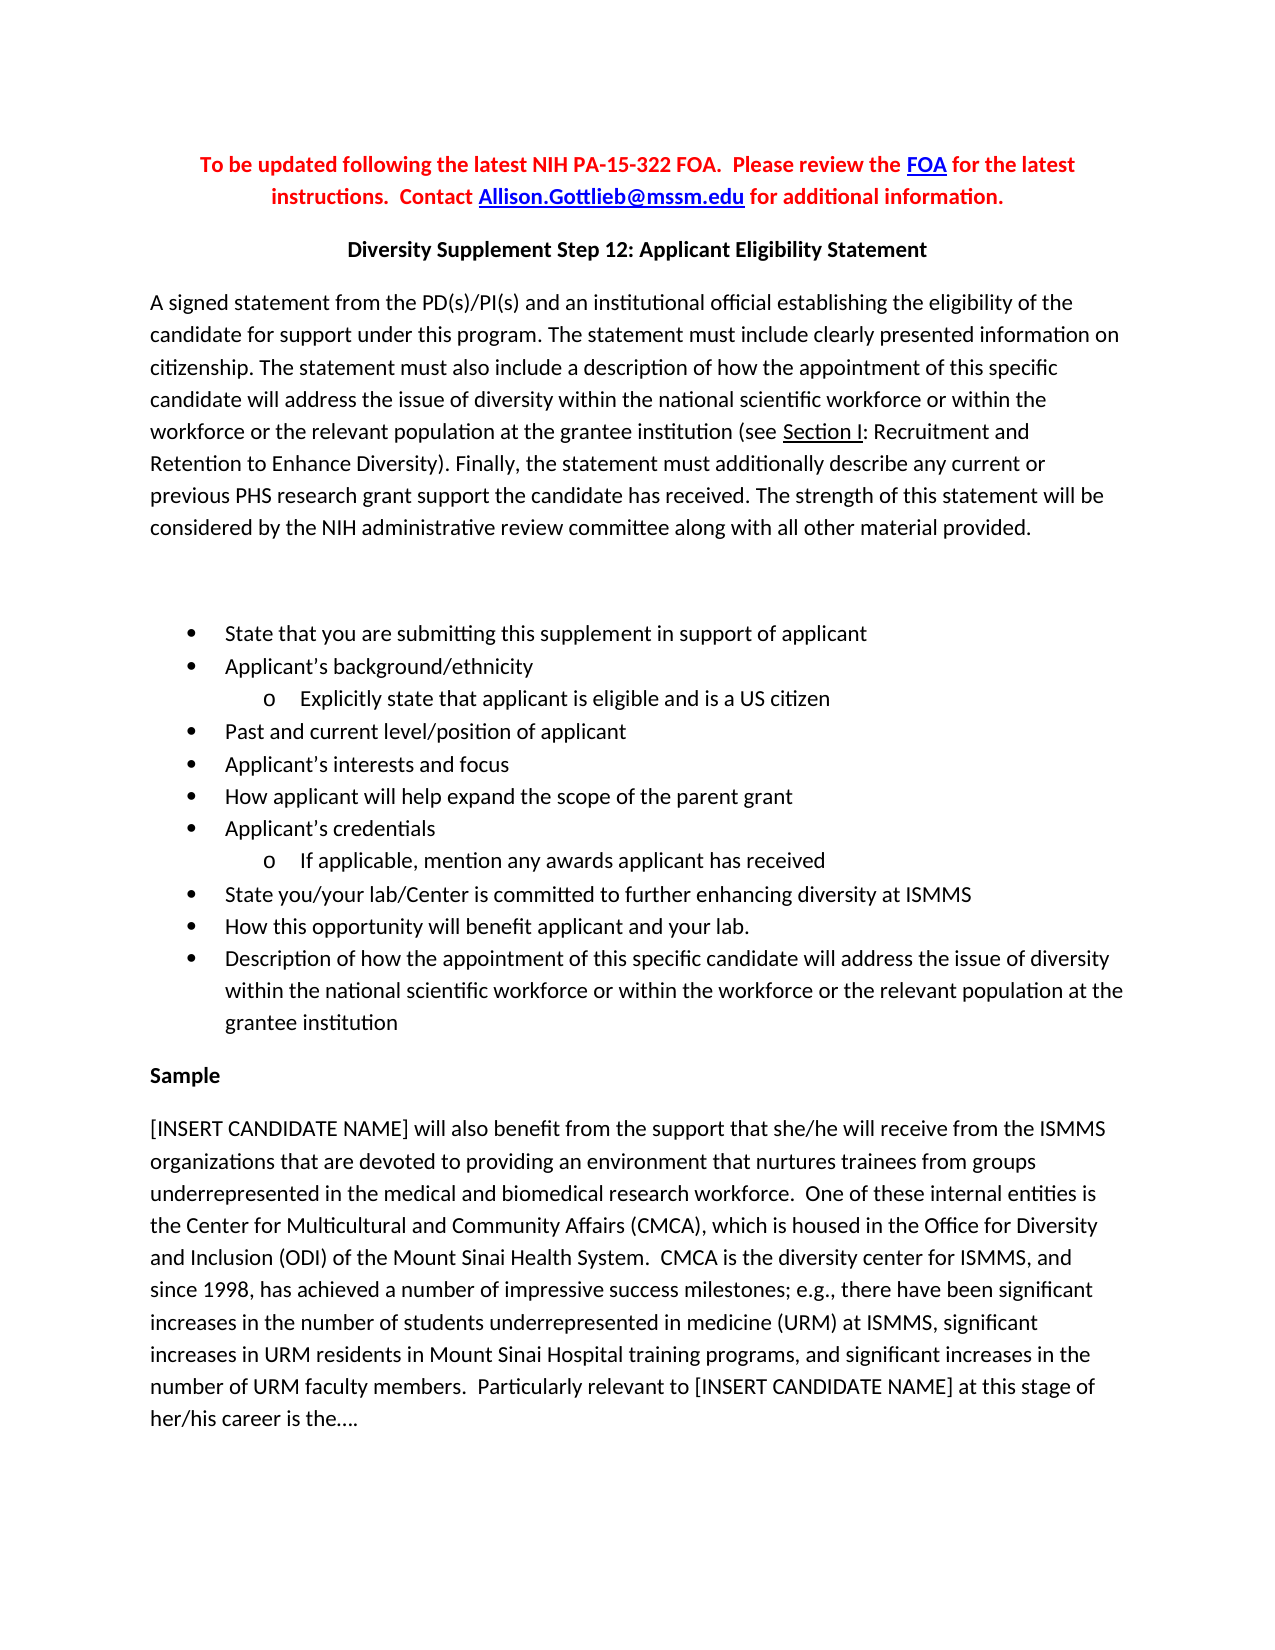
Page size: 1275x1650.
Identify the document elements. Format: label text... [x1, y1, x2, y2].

text Diversity Supplement Step 12: Applicant Eligibility Statement [150, 235, 1125, 263]
text Sample [150, 1062, 1125, 1089]
list State that you are submitting this supplement in support of applicant [187, 619, 1125, 648]
list How this opportunity will benefit applicant and your lab. [187, 912, 1125, 940]
text To be updated following the latest NIH PA-15-322 FOA. Please review the FOA for the latest instructions. Contact Allison.Gottlieb@mssm.edu for additional information. [150, 150, 1125, 210]
list Past and current level/position of applicant [187, 717, 1125, 746]
list If applicable, mention any awards applicant has received [262, 846, 1125, 875]
text A signed statement from the PD(s)/PI(s) and an institutional official establishing the eligibility of the candidate for support under this program. The statement must include clearly presented information on citizenship. The statement must also include a description of how the appointment of this specific candidate will address the issue of diversity within the national scientific workforce or within the workforce or the relevant population at the grantee institution (see Section I: Recruitment and Retention to Enhance Diversity). Finally, the statement must additionally describe any current or previous PHS research grant support the candidate has received. The strength of this statement will be considered by the NIH administrative review committee along with all other material provided. [150, 288, 1125, 542]
list Applicant’s background/ethnicity [187, 652, 1125, 680]
list Applicant’s credentials [187, 814, 1125, 842]
list How applicant will help expand the scope of the parent grant [187, 782, 1125, 810]
list State you/your lab/Center is committed to further enhancing diversity at ISMMS [187, 880, 1125, 908]
list Description of how the appointment of this specific candidate will address the issue of diversity within the national scientific workforce or within the workforce or the relevant population at the grantee institution [187, 944, 1125, 1037]
text [INSERT CANDIDATE NAME] will also benefit from the support that she/he will receive from the ISMMS organizations that are devoted to providing an environment that nurtures trainees from groups underrepresented in the medical and biomedical research workforce. One of these internal entities is the Center for Multicultural and Community Affairs (CMCA), which is housed in the Office for Diversity and Inclusion (ODI) of the Mount Sinai Health System. CMCA is the diversity center for ISMMS, and since 1998, has achieved a number of impressive success milestones; e.g., there have been significant increases in the number of students underrepresented in medicine (URM) at ISMMS, significant increases in URM residents in Mount Sinai Hospital training programs, and significant increases in the number of URM faculty members. Particularly relevant to [INSERT CANDIDATE NAME] at this stage of her/his career is the…. [150, 1114, 1125, 1432]
list Applicant’s interests and focus [187, 750, 1125, 778]
list Explicitly state that applicant is eligible and is a US citizen [262, 684, 1125, 713]
